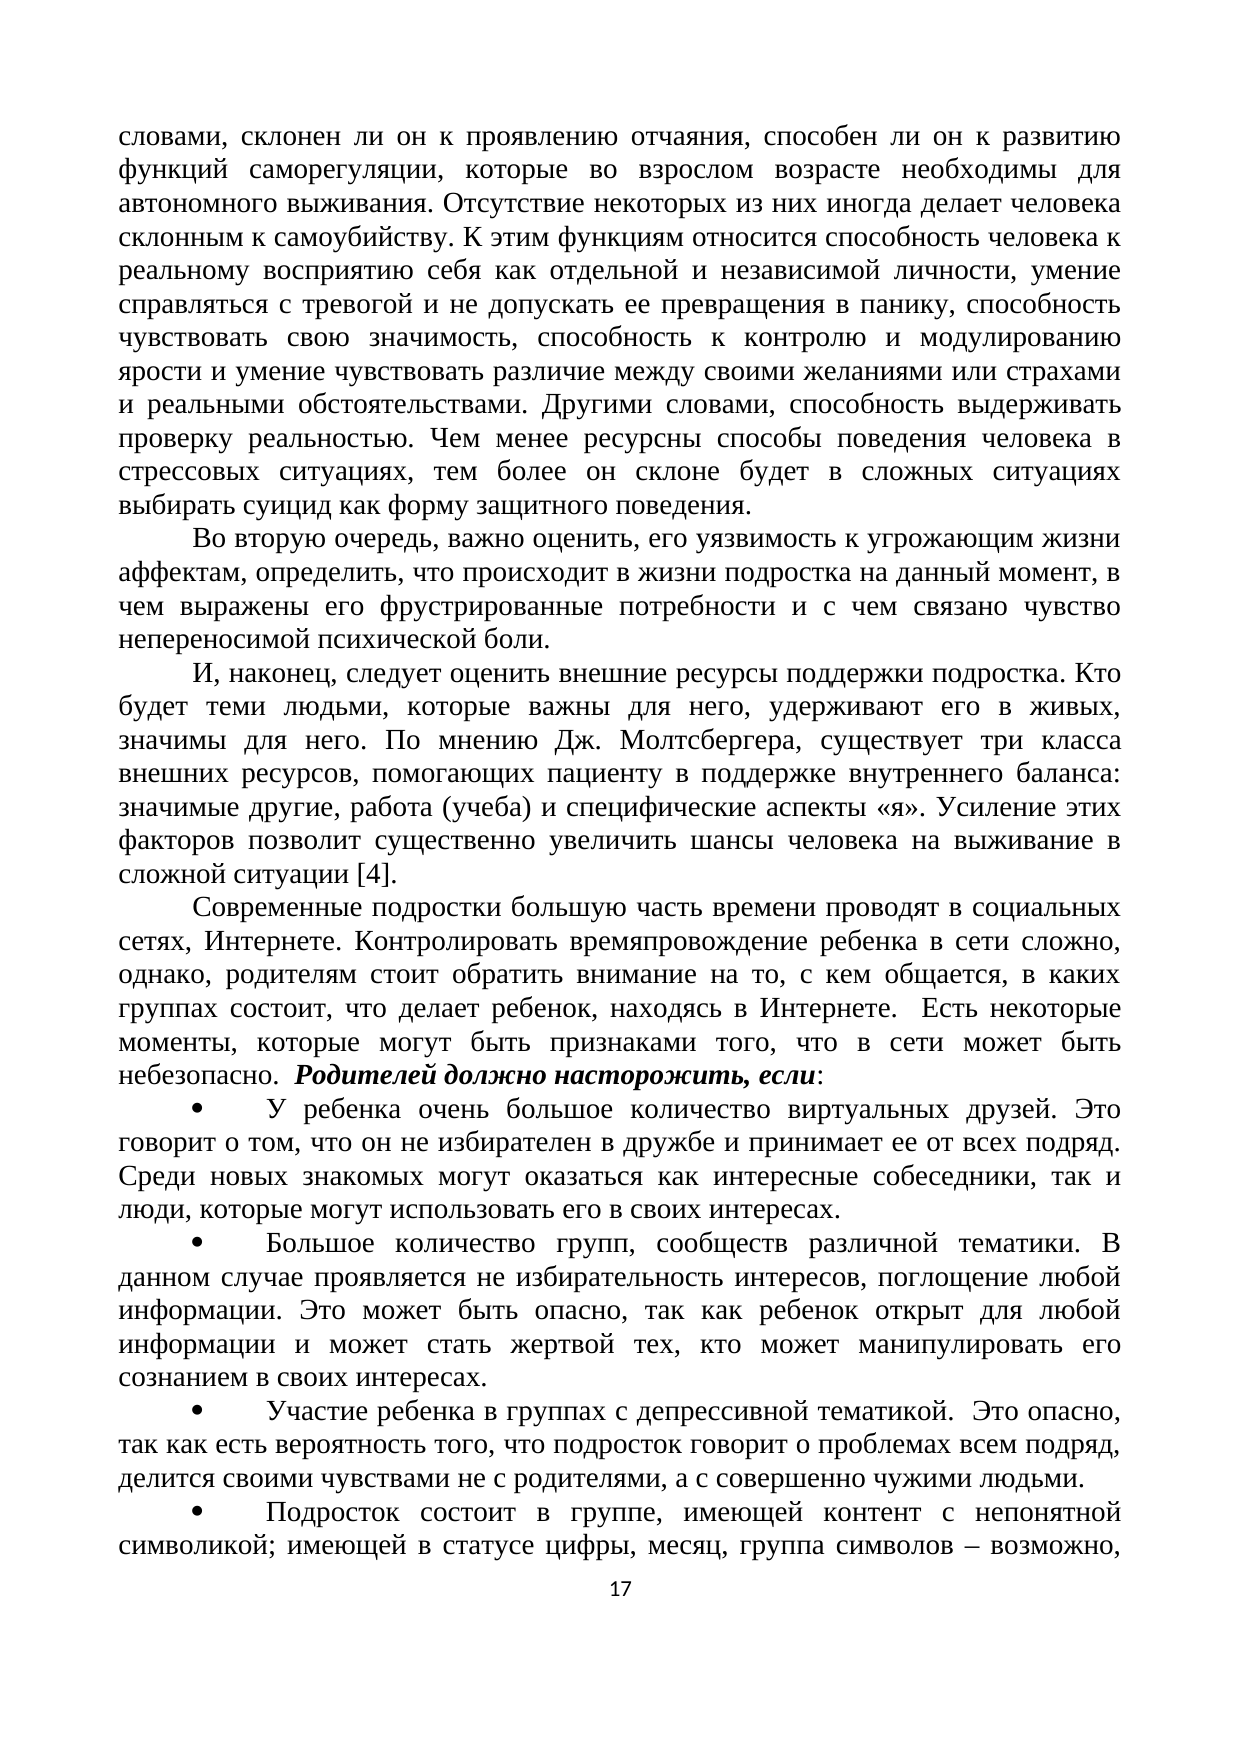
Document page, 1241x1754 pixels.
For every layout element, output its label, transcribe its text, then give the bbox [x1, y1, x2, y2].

list У ребенка очень большое количество виртуальных друзей. Это говорит о том, что он не избирателен в дружбе и принимает ее от всех подряд. Среди новых знакомых могут оказаться как интересные собеседники, так и люди, которые могут использовать его в своих интересах. [118, 1091, 1122, 1225]
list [118, 1494, 1122, 1561]
text Во вторую очередь, важно оценить, его уязвимость к угрожающим жизни аффектам, определить, что происходит в жизни подростка на данный момент, в чем выражены его фрустрированные потребности и с чем связано чувство непереносимой психической боли. [118, 521, 1122, 655]
list Участие ребенка в группах с депрессивной тематикой. Это опасно, так как есть вероятность того, что подросток говорит о проблемах всем подряд, делится своими чувствами не с родителями, а с совершенно чужими людьми. [118, 1393, 1122, 1494]
list Большое количество групп, сообществ различной тематики. В данном случае проявляется не избирательность интересов, поглощение любой информации. Это может быть опасно, так как ребенок открыт для любой информации и может стать жертвой тех, кто может манипулировать его сознанием в своих интересах. [118, 1225, 1122, 1393]
text Современные подростки большую часть времени проводят в социальных сетях, Интернете. Контролировать времяпровождение ребенка в сети сложно, однако, родителям стоит обратить внимание на то, с кем общается, в каких группах состоит, что делает ребенок, находясь в Интернете. Есть некоторые моменты, которые могут быть признаками того, что в сети может быть небезопасно. Родителей должно насторожить, если: [118, 889, 1122, 1091]
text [118, 118, 1122, 521]
text И, наконец, следует оценить внешние ресурсы поддержки подростка. Кто будет теми людьми, которые важны для него, удерживают его в живых, значимы для него. По мнению Дж. Молтсбергера, существует три класса внешних ресурсов, помогающих пациенту в поддержке внутреннего баланса: значимые другие, работа (учеба) и специфические аспекты «я». Усиление этих факторов позволит существенно увеличить шансы человека на выживание в сложной ситуации [4]. [118, 655, 1122, 889]
